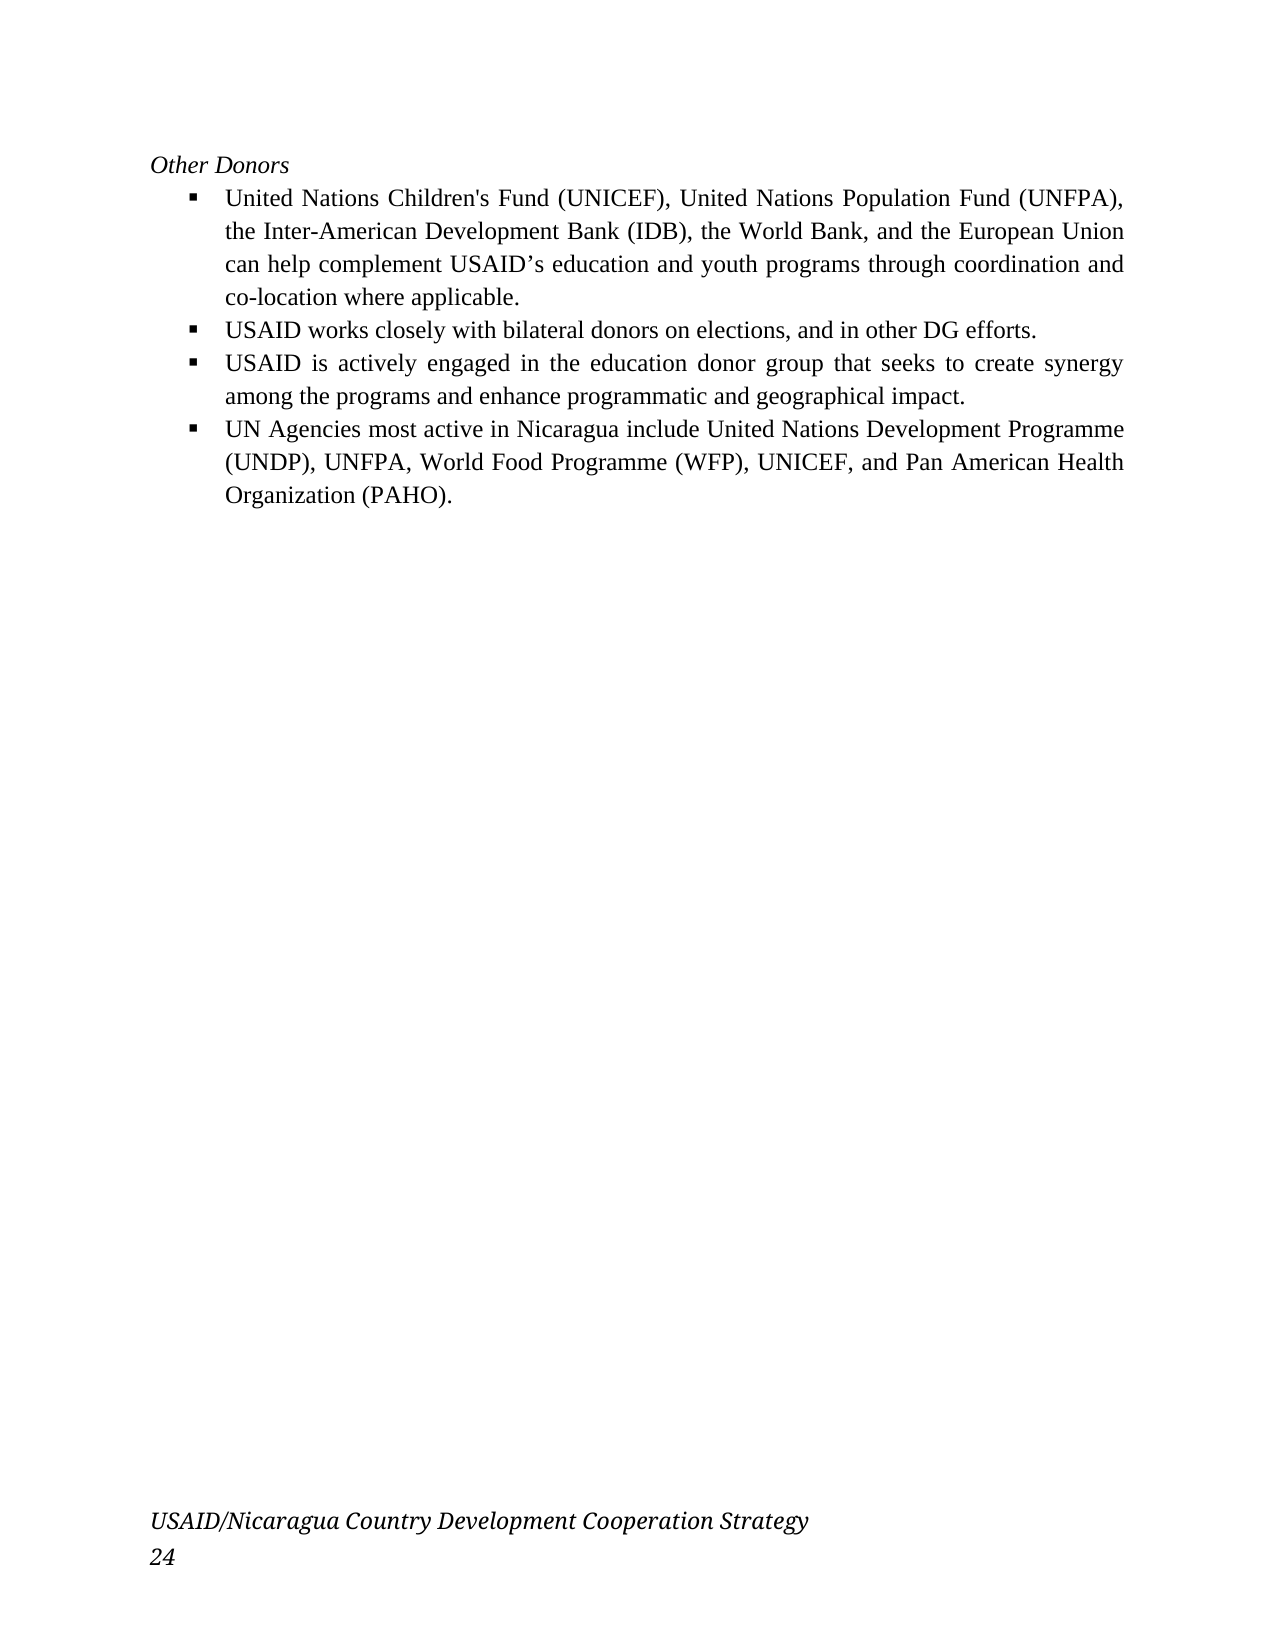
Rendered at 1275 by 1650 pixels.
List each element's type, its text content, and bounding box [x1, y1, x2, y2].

list UN Agencies most active in Nicaragua include United Nations Development Programme (UNDP), UNFPA, World Food Programme (WFP), UNICEF, and Pan American Health Organization (PAHO). [187, 414, 1125, 509]
list United Nations Children's Fund (UNICEF), United Nations Population Fund (UNFPA), the Inter-American Development Bank (IDB), the World Bank, and the European Union can help complement USAID’s education and youth programs through coordination and co-location where applicable. [187, 183, 1125, 311]
list USAID works closely with bilateral donors on elections, and in other DG efforts. [187, 315, 1125, 344]
list USAID is actively engaged in the education donor group that seeks to create synergy among the programs and enhance programmatic and geographical impact. [187, 348, 1125, 410]
text Other Donors [150, 150, 1125, 179]
